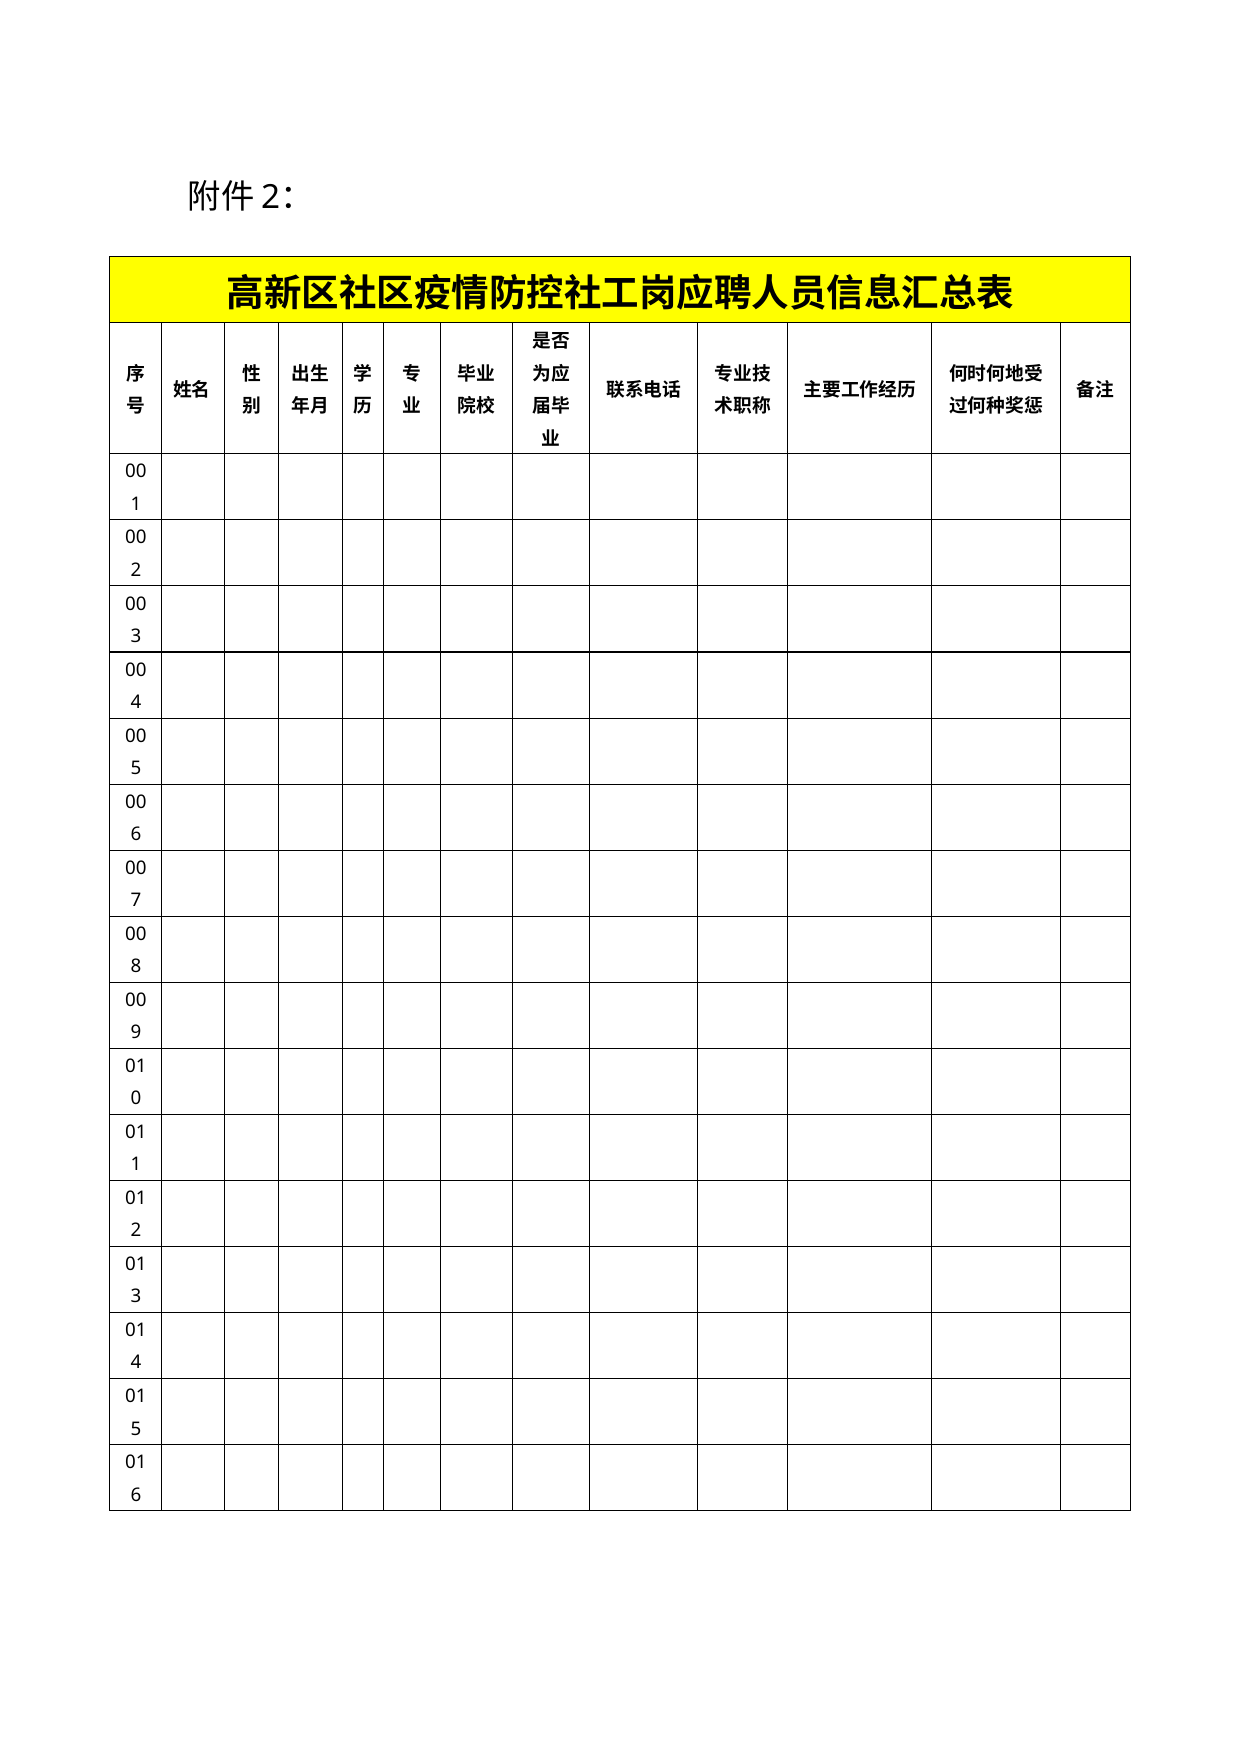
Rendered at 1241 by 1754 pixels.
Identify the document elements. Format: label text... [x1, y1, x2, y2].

table_cell [788, 1181, 931, 1246]
table_cell [343, 1445, 383, 1510]
table_cell [788, 520, 931, 585]
table_cell [932, 520, 1060, 585]
table_cell [590, 1445, 697, 1510]
table_cell [788, 653, 931, 717]
table_cell [279, 1115, 342, 1180]
table_cell [441, 1049, 512, 1114]
table_cell [343, 1049, 383, 1114]
table_cell [1061, 1247, 1130, 1312]
table_cell [279, 1247, 342, 1312]
table_cell [441, 851, 512, 916]
table_cell [1061, 1313, 1130, 1378]
table_cell [1061, 851, 1130, 916]
table_cell 002 [110, 520, 161, 585]
table_cell [162, 1181, 224, 1246]
table_cell [384, 1313, 440, 1378]
table_cell 010 [110, 1049, 161, 1114]
table_cell [932, 785, 1060, 849]
table_cell [788, 1247, 931, 1312]
table_cell 专业 [384, 323, 440, 453]
table_cell [590, 653, 697, 717]
text 附件2： [187, 162, 1053, 227]
table_cell [698, 917, 787, 982]
table_cell [441, 917, 512, 982]
table_cell [279, 520, 342, 585]
table_cell [788, 1379, 931, 1444]
table_cell [932, 586, 1060, 651]
table_cell [162, 1445, 224, 1510]
table_cell [343, 520, 383, 585]
table_cell [225, 719, 278, 783]
table_cell [1061, 1379, 1130, 1444]
table_cell [513, 1445, 589, 1510]
table_cell [932, 1247, 1060, 1312]
table_cell [788, 1445, 931, 1510]
table_cell [698, 1379, 787, 1444]
table_cell 性别 [225, 323, 278, 453]
table_cell [513, 454, 589, 519]
table_cell [932, 1313, 1060, 1378]
table_cell [1061, 1181, 1130, 1246]
table_cell [698, 1445, 787, 1510]
table_cell [932, 653, 1060, 717]
table_cell [932, 1445, 1060, 1510]
table_cell [788, 1049, 931, 1114]
table_cell [225, 1445, 278, 1510]
table_cell [698, 653, 787, 717]
table_cell 008 [110, 917, 161, 982]
table_cell [513, 1115, 589, 1180]
table_cell 007 [110, 851, 161, 916]
table_cell [343, 653, 383, 717]
table_cell [1061, 785, 1130, 849]
table_cell [162, 917, 224, 982]
table_cell 毕业院校 [441, 323, 512, 453]
table_cell [698, 983, 787, 1048]
table_cell [343, 1379, 383, 1444]
table_cell [225, 983, 278, 1048]
table_cell [590, 785, 697, 849]
table_cell [343, 785, 383, 849]
table_cell [225, 1181, 278, 1246]
table_cell [1061, 586, 1130, 651]
table_cell [225, 1379, 278, 1444]
table_cell 014 [110, 1313, 161, 1378]
table_cell [932, 719, 1060, 783]
table_cell [932, 983, 1060, 1048]
table_cell [279, 586, 342, 651]
table_cell [279, 917, 342, 982]
table_cell [513, 586, 589, 651]
table_cell [513, 1379, 589, 1444]
table_cell [162, 1115, 224, 1180]
table_cell [384, 1049, 440, 1114]
table_cell [932, 851, 1060, 916]
table_cell 联系电话 [590, 323, 697, 453]
table_cell [788, 983, 931, 1048]
table_cell [788, 851, 931, 916]
table_cell [162, 1049, 224, 1114]
table_cell [225, 1247, 278, 1312]
table_cell 009 [110, 983, 161, 1048]
table_cell [1061, 719, 1130, 783]
table_header 高新区社区疫情防控社工岗应聘人员信息汇总表 [110, 257, 1130, 322]
table_cell [279, 1379, 342, 1444]
table_cell [225, 917, 278, 982]
table_cell [225, 454, 278, 519]
table_cell [225, 1049, 278, 1114]
table_cell [162, 785, 224, 849]
table_cell [441, 653, 512, 717]
table_cell [279, 1445, 342, 1510]
table_cell [698, 1247, 787, 1312]
table_cell [590, 1379, 697, 1444]
table_cell [513, 1247, 589, 1312]
table_cell [1061, 1049, 1130, 1114]
table_cell [590, 1049, 697, 1114]
table_cell [225, 653, 278, 717]
table_cell [932, 1379, 1060, 1444]
table_cell [384, 1181, 440, 1246]
table_cell [343, 917, 383, 982]
table_cell [384, 1115, 440, 1180]
table_cell [698, 1181, 787, 1246]
table_cell [225, 785, 278, 849]
table_cell [441, 719, 512, 783]
table_cell [513, 1181, 589, 1246]
table_cell [162, 719, 224, 783]
table_cell [343, 983, 383, 1048]
table_cell [441, 1115, 512, 1180]
table_cell 004 [110, 653, 161, 717]
table_cell [279, 1313, 342, 1378]
table_cell [788, 1115, 931, 1180]
table_cell [590, 454, 697, 519]
table_cell [513, 653, 589, 717]
table_cell [384, 785, 440, 849]
table_cell 016 [110, 1445, 161, 1510]
table_cell [384, 983, 440, 1048]
table_cell [343, 1313, 383, 1378]
table_cell [513, 983, 589, 1048]
table_cell [1061, 983, 1130, 1048]
table_cell [788, 1313, 931, 1378]
table_cell [441, 520, 512, 585]
table_cell [590, 719, 697, 783]
table_cell [1061, 1445, 1130, 1510]
table_cell [162, 851, 224, 916]
table_cell [698, 454, 787, 519]
table_cell [788, 785, 931, 849]
table_cell [590, 917, 697, 982]
table_cell 006 [110, 785, 161, 849]
table_cell [698, 520, 787, 585]
table_cell [513, 1049, 589, 1114]
table_cell [441, 1445, 512, 1510]
table_cell [162, 1313, 224, 1378]
table_cell 013 [110, 1247, 161, 1312]
table_cell [384, 586, 440, 651]
table_cell [343, 1181, 383, 1246]
table_cell [513, 785, 589, 849]
table_cell [162, 520, 224, 585]
table_cell [698, 851, 787, 916]
table_cell [513, 719, 589, 783]
table_cell [343, 851, 383, 916]
table_cell [590, 1247, 697, 1312]
table_cell [932, 1181, 1060, 1246]
table_cell 是否为应届毕业 [513, 323, 589, 453]
table_cell [384, 851, 440, 916]
table_cell [279, 1181, 342, 1246]
table_cell 备注 [1061, 323, 1130, 453]
table_cell 011 [110, 1115, 161, 1180]
table_cell [1061, 1115, 1130, 1180]
table_cell 序号 [110, 323, 161, 453]
table_cell [343, 586, 383, 651]
table_cell [590, 586, 697, 651]
table_cell [788, 586, 931, 651]
table_cell 专业技术职称 [698, 323, 787, 453]
table_cell [343, 454, 383, 519]
table_cell [162, 1247, 224, 1312]
table_cell [384, 454, 440, 519]
table_cell [384, 1445, 440, 1510]
table_cell 001 [110, 454, 161, 519]
table_cell [590, 1313, 697, 1378]
table_cell [590, 983, 697, 1048]
table_cell [225, 520, 278, 585]
table_cell [788, 917, 931, 982]
table_cell [1061, 520, 1130, 585]
table_cell [932, 454, 1060, 519]
table_cell [513, 1313, 589, 1378]
table_cell [279, 653, 342, 717]
table_cell 003 [110, 586, 161, 651]
table_cell [162, 586, 224, 651]
table_cell [279, 454, 342, 519]
table_cell [225, 1313, 278, 1378]
table_cell [162, 1379, 224, 1444]
table_cell [698, 719, 787, 783]
table_cell [279, 983, 342, 1048]
table_cell [225, 586, 278, 651]
table_cell [932, 1049, 1060, 1114]
table_cell [590, 1115, 697, 1180]
table_cell [343, 1115, 383, 1180]
table_cell 015 [110, 1379, 161, 1444]
table_cell [384, 1247, 440, 1312]
table_cell 何时何地受过何种奖惩 [932, 323, 1060, 453]
table_cell [513, 520, 589, 585]
table_cell [788, 719, 931, 783]
table_cell [441, 983, 512, 1048]
table_cell [279, 785, 342, 849]
table_cell [384, 1379, 440, 1444]
table_cell [343, 719, 383, 783]
table_cell [441, 1181, 512, 1246]
table_cell [384, 917, 440, 982]
table_cell [513, 917, 589, 982]
table_cell [698, 785, 787, 849]
table_cell [513, 851, 589, 916]
table_cell [441, 586, 512, 651]
table_cell [162, 653, 224, 717]
table_cell [384, 653, 440, 717]
table_cell 姓名 [162, 323, 224, 453]
table_cell [441, 454, 512, 519]
table_cell [698, 586, 787, 651]
table_cell [788, 454, 931, 519]
table_cell [698, 1313, 787, 1378]
table_cell [279, 1049, 342, 1114]
table_cell [279, 851, 342, 916]
table_cell [698, 1049, 787, 1114]
table_cell [932, 917, 1060, 982]
table_cell [384, 719, 440, 783]
table_cell [1061, 917, 1130, 982]
table_cell 012 [110, 1181, 161, 1246]
table_cell [1061, 653, 1130, 717]
table_cell [1061, 454, 1130, 519]
table_cell [441, 785, 512, 849]
table_cell [279, 719, 342, 783]
table_cell [162, 983, 224, 1048]
table_cell [441, 1247, 512, 1312]
table_cell [441, 1379, 512, 1444]
table_cell 学历 [343, 323, 383, 453]
table_cell 主要工作经历 [788, 323, 931, 453]
table_cell [932, 1115, 1060, 1180]
table_cell [343, 1247, 383, 1312]
table_cell 005 [110, 719, 161, 783]
table_cell [225, 851, 278, 916]
table_cell [590, 1181, 697, 1246]
table_cell [225, 1115, 278, 1180]
table_cell [441, 1313, 512, 1378]
table_cell [162, 454, 224, 519]
table_cell [590, 851, 697, 916]
table_cell [698, 1115, 787, 1180]
table_cell 出生年月 [279, 323, 342, 453]
table_cell [384, 520, 440, 585]
table_cell [590, 520, 697, 585]
